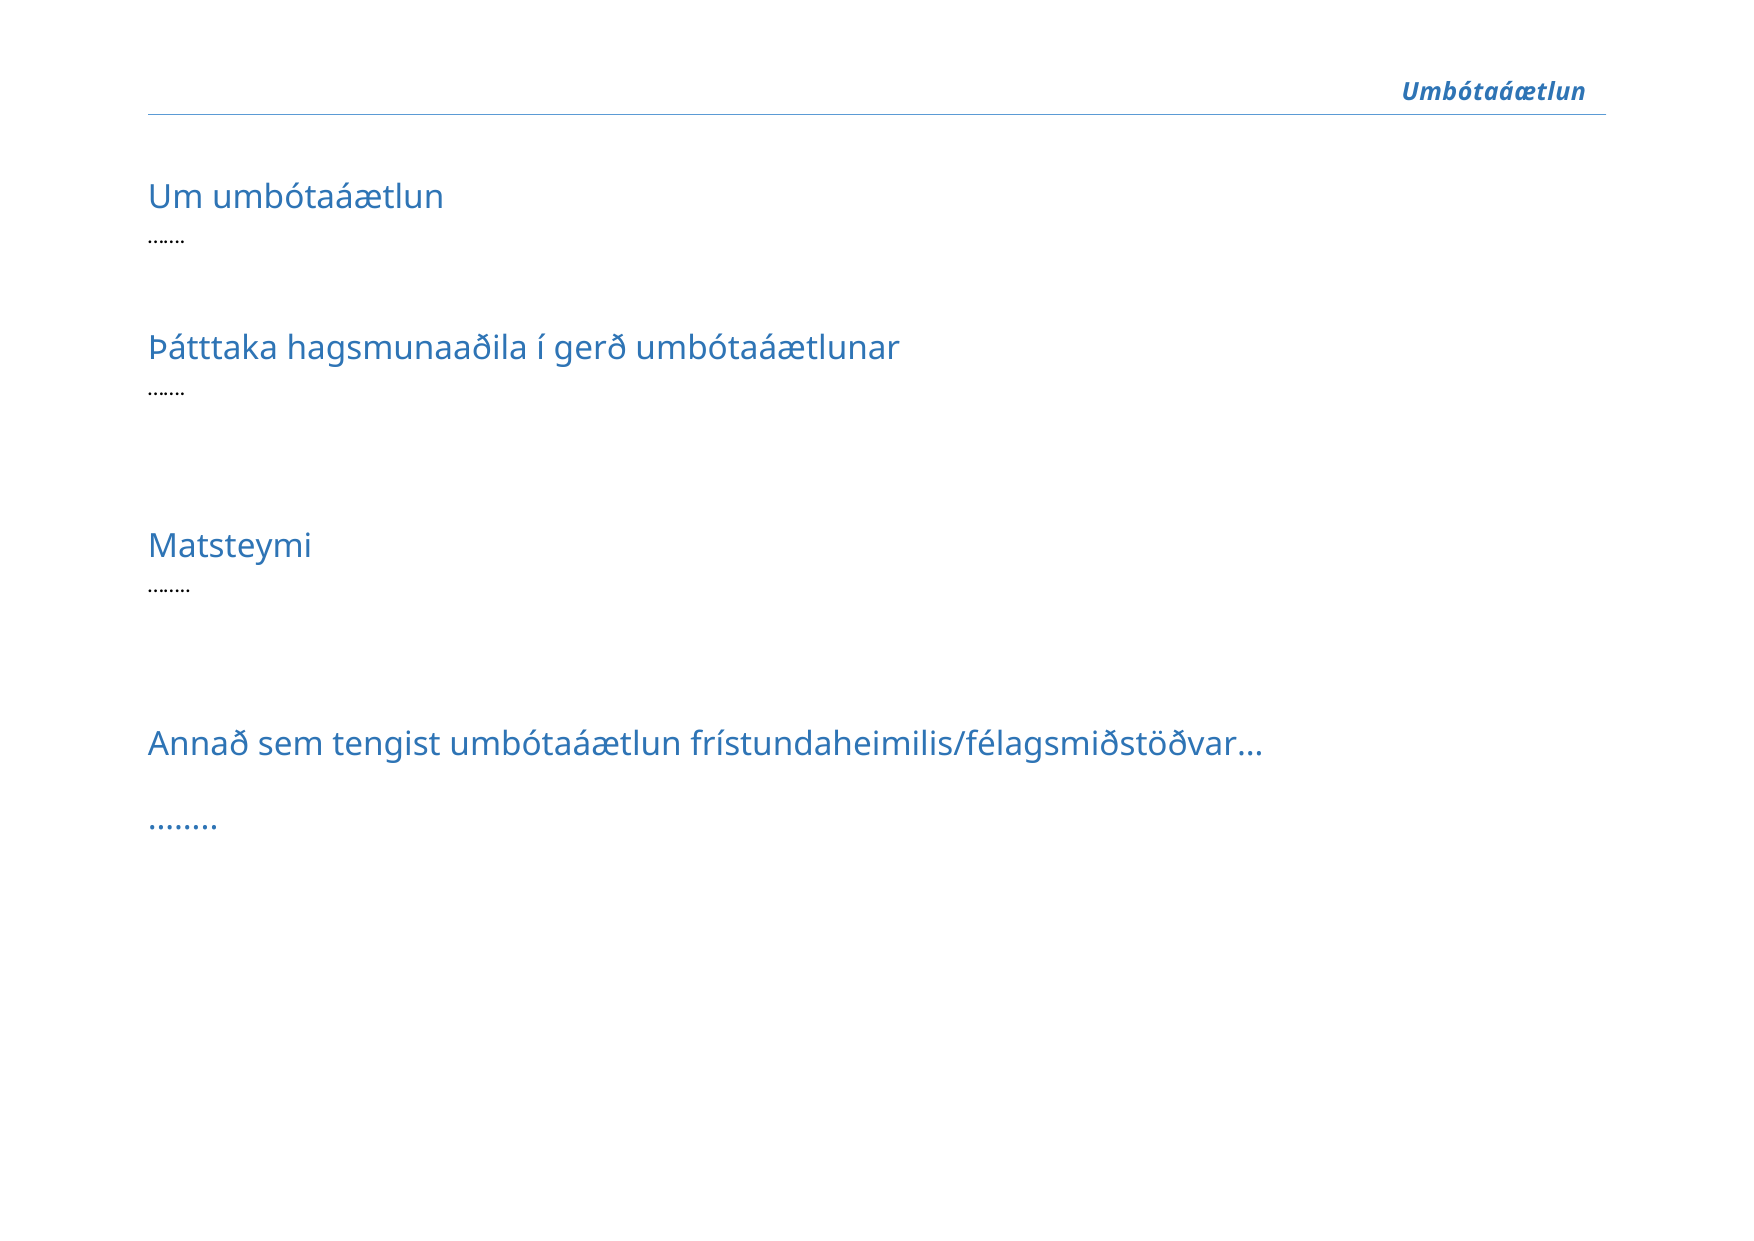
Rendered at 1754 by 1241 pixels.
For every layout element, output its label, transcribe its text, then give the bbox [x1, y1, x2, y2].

subtitle Matsteymi [148, 522, 1606, 567]
text …….. [148, 571, 1606, 598]
subtitle …….. [148, 793, 1606, 839]
text ……. [148, 222, 1606, 249]
text ……. [148, 373, 1606, 401]
subtitle Þátttaka hagsmunaaðila í gerð umbótaáætlunar [148, 324, 1606, 369]
subtitle Um umbótaáætlun [148, 173, 1606, 218]
subtitle Annað sem tengist umbótaáætlun frístundaheimilis/félagsmiðstöðvar… [148, 719, 1606, 765]
